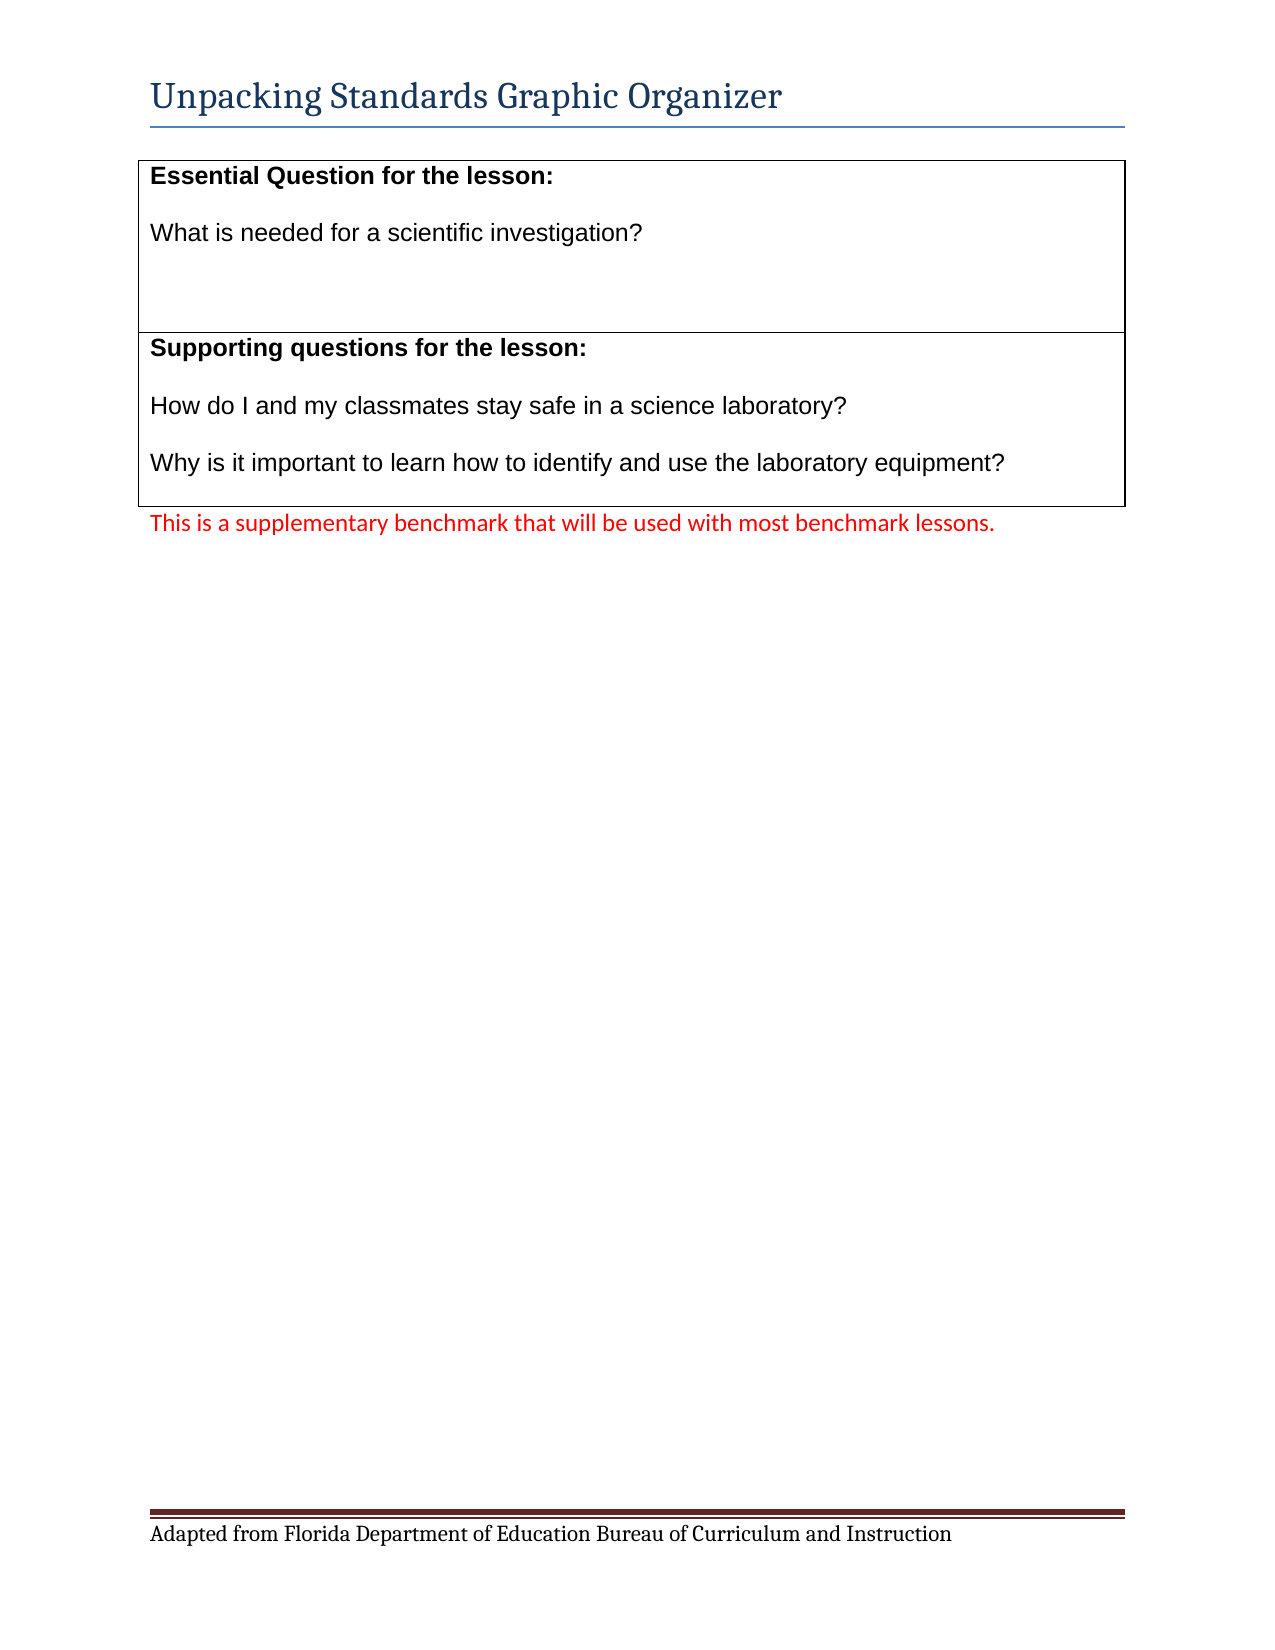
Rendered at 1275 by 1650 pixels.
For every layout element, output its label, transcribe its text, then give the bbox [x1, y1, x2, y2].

text This is a supplementary benchmark that will be used with most benchmark lessons. [150, 507, 1125, 537]
table_cell Supporting questions for the lesson: How do I and my classmates stay safe in a science laboratory? Why is it important to learn how to identify and use the laboratory equipment? [139, 333, 1124, 506]
table_cell Essential Question for the lesson: What is needed for a scientific investigation? [139, 161, 1124, 332]
